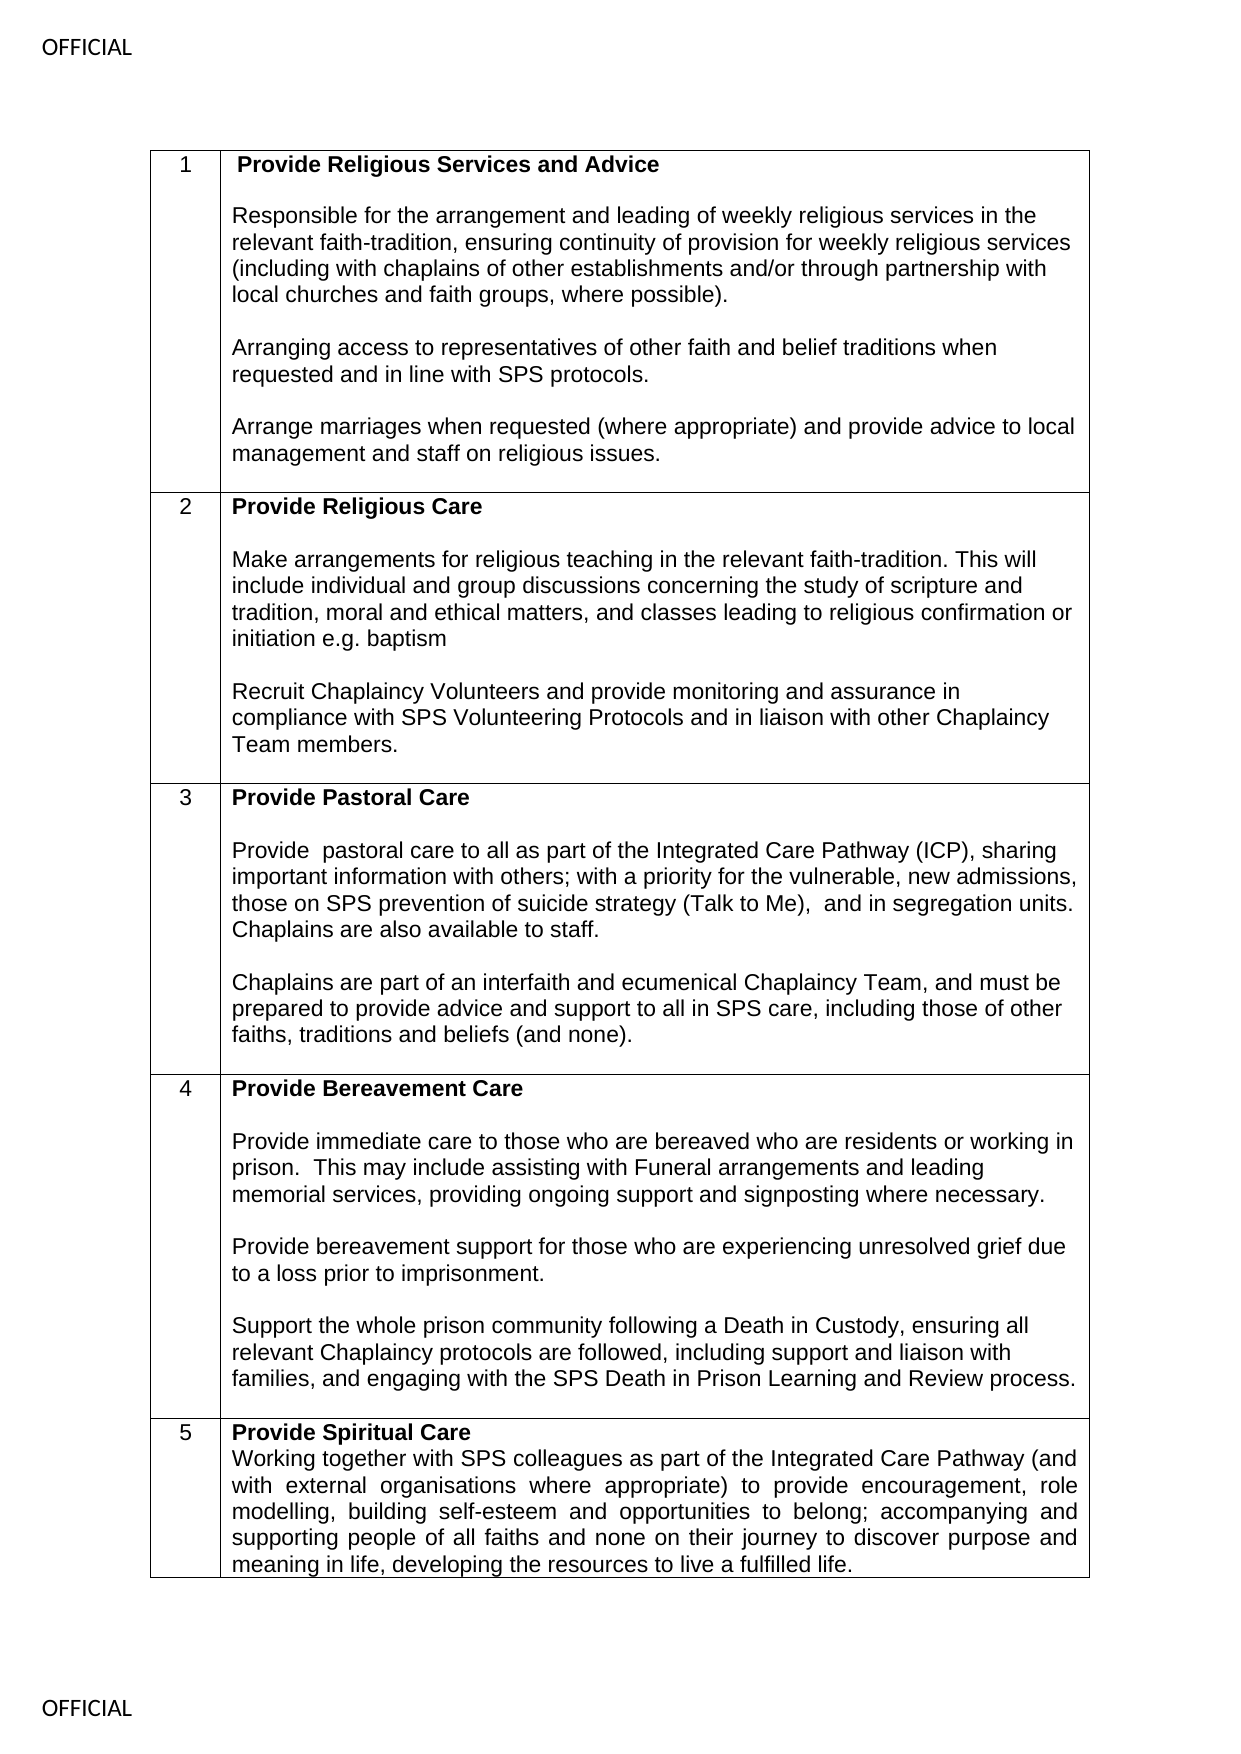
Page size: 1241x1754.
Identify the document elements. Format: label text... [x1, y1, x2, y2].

table_cell Provide Pastoral Care Provide pastoral care to all as part of the Integrated Care Pathway (ICP), sharing important information with others; with a priority for the vulnerable, new admissions, those on SPS prevention of suicide strategy (Talk to Me), and in segregation units. Chaplains are also available to staff. Chaplains are part of an interfaith and ecumenical Chaplaincy Team, and must be prepared to provide advice and support to all in SPS care, including those of other faiths, traditions and beliefs (and none). [221, 784, 1089, 1074]
table_cell Provide Religious Services and Advice Responsible for the arrangement and leading of weekly religious services in the relevant faith-tradition, ensuring continuity of provision for weekly religious services (including with chaplains of other establishments and/or through partnership with local churches and faith groups, where possible). Arranging access to representatives of other faith and belief traditions when requested and in line with SPS protocols. Arrange marriages when requested (where appropriate) and provide advice to local management and staff on religious issues. [221, 151, 1089, 492]
table_cell Provide Religious Care Make arrangements for religious teaching in the relevant faith-tradition. This will include individual and group discussions concerning the study of scripture and tradition, moral and ethical matters, and classes leading to religious confirmation or initiation e.g. baptism Recruit Chaplaincy Volunteers and provide monitoring and assurance in compliance with SPS Volunteering Protocols and in liaison with other Chaplaincy Team members. [221, 493, 1089, 783]
table_cell 4 [151, 1075, 220, 1418]
table_cell 3 [151, 784, 220, 1074]
table_cell 2 [151, 493, 220, 783]
table_cell 5 [151, 1419, 220, 1577]
table_cell 1 [151, 151, 220, 492]
table_cell Provide Spiritual Care Working together with SPS colleagues as part of the Integrated Care Pathway (and with external organisations where appropriate) to provide encouragement, role modelling, building self-esteem and opportunities to belong; accompanying and supporting people of all faiths and none on their journey to discover purpose and meaning in life, developing the resources to live a fulfilled life. [221, 1419, 1089, 1577]
table_cell Provide Bereavement Care Provide immediate care to those who are bereaved who are residents or working in prison. This may include assisting with Funeral arrangements and leading memorial services, providing ongoing support and signposting where necessary. Provide bereavement support for those who are experiencing unresolved grief due to a loss prior to imprisonment. Support the whole prison community following a Death in Custody, ensuring all relevant Chaplaincy protocols are followed, including support and liaison with families, and engaging with the SPS Death in Prison Learning and Review process. [221, 1075, 1089, 1418]
